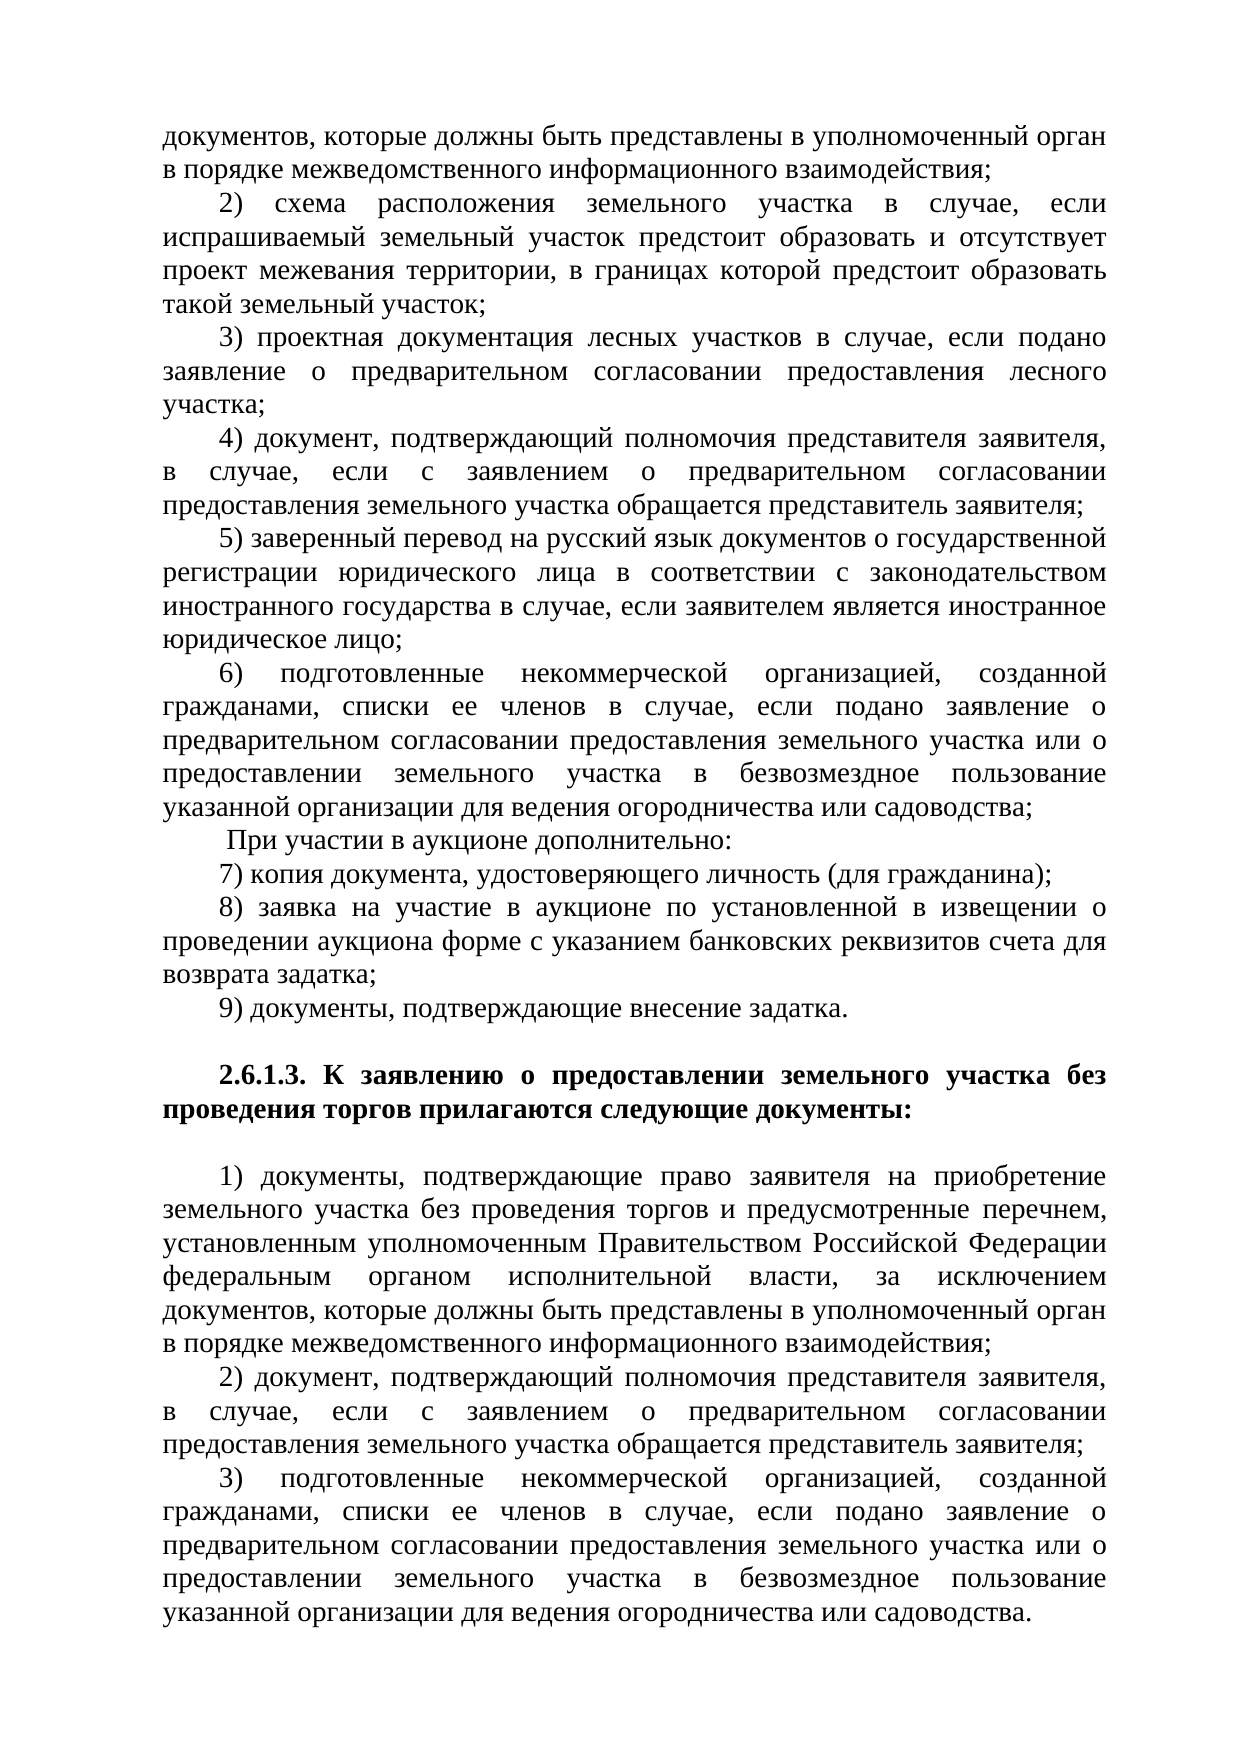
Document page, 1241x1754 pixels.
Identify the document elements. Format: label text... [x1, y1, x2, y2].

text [162, 118, 1107, 185]
text 5) заверенный перевод на русский язык документов о государственной регистрации юридического лица в соответствии с законодательством иностранного государства в случае, если заявителем является иностранное юридическое лицо; [162, 521, 1107, 655]
text 8) заявка на участие в аукционе по установленной в извещении о проведении аукциона форме с указанием банковских реквизитов счета для возврата задатка; [162, 889, 1107, 990]
text При участии в аукционе дополнительно: [162, 822, 1107, 856]
text 3) проектная документация лесных участков в случае, если подано заявление о предварительном согласовании предоставления лесного участка; [162, 319, 1107, 420]
text 4) документ, подтверждающий полномочия представителя заявителя, в случае, если с заявлением о предварительном согласовании предоставления земельного участка обращается представитель заявителя; [162, 420, 1107, 521]
text 3) подготовленные некоммерческой организацией, созданной гражданами, списки ее членов в случае, если подано заявление о предварительном согласовании предоставления земельного участка или о предоставлении земельного участка в безвозмездное пользование указанной организации для ведения огородничества или садоводства. [162, 1460, 1107, 1627]
text 7) копия документа, удостоверяющего личность (для гражданина); [162, 856, 1107, 889]
text 2) документ, подтверждающий полномочия представителя заявителя, в случае, если с заявлением о предварительном согласовании предоставления земельного участка обращается представитель заявителя; [162, 1359, 1107, 1460]
text 2.6.1.3. К заявлению о предоставлении земельного участка без проведения торгов прилагаются следующие документы: [162, 1057, 1107, 1124]
text 6) подготовленные некоммерческой организацией, созданной гражданами, списки ее членов в случае, если подано заявление о предварительном согласовании предоставления земельного участка или о предоставлении земельного участка в безвозмездное пользование указанной организации для ведения огородничества или садоводства; [162, 655, 1107, 822]
text 9) документы, подтверждающие внесение задатка. [162, 990, 1107, 1024]
text 2) схема расположения земельного участка в случае, если испрашиваемый земельный участок предстоит образовать и отсутствует проект межевания территории, в границах которой предстоит образовать такой земельный участок; [162, 185, 1107, 319]
